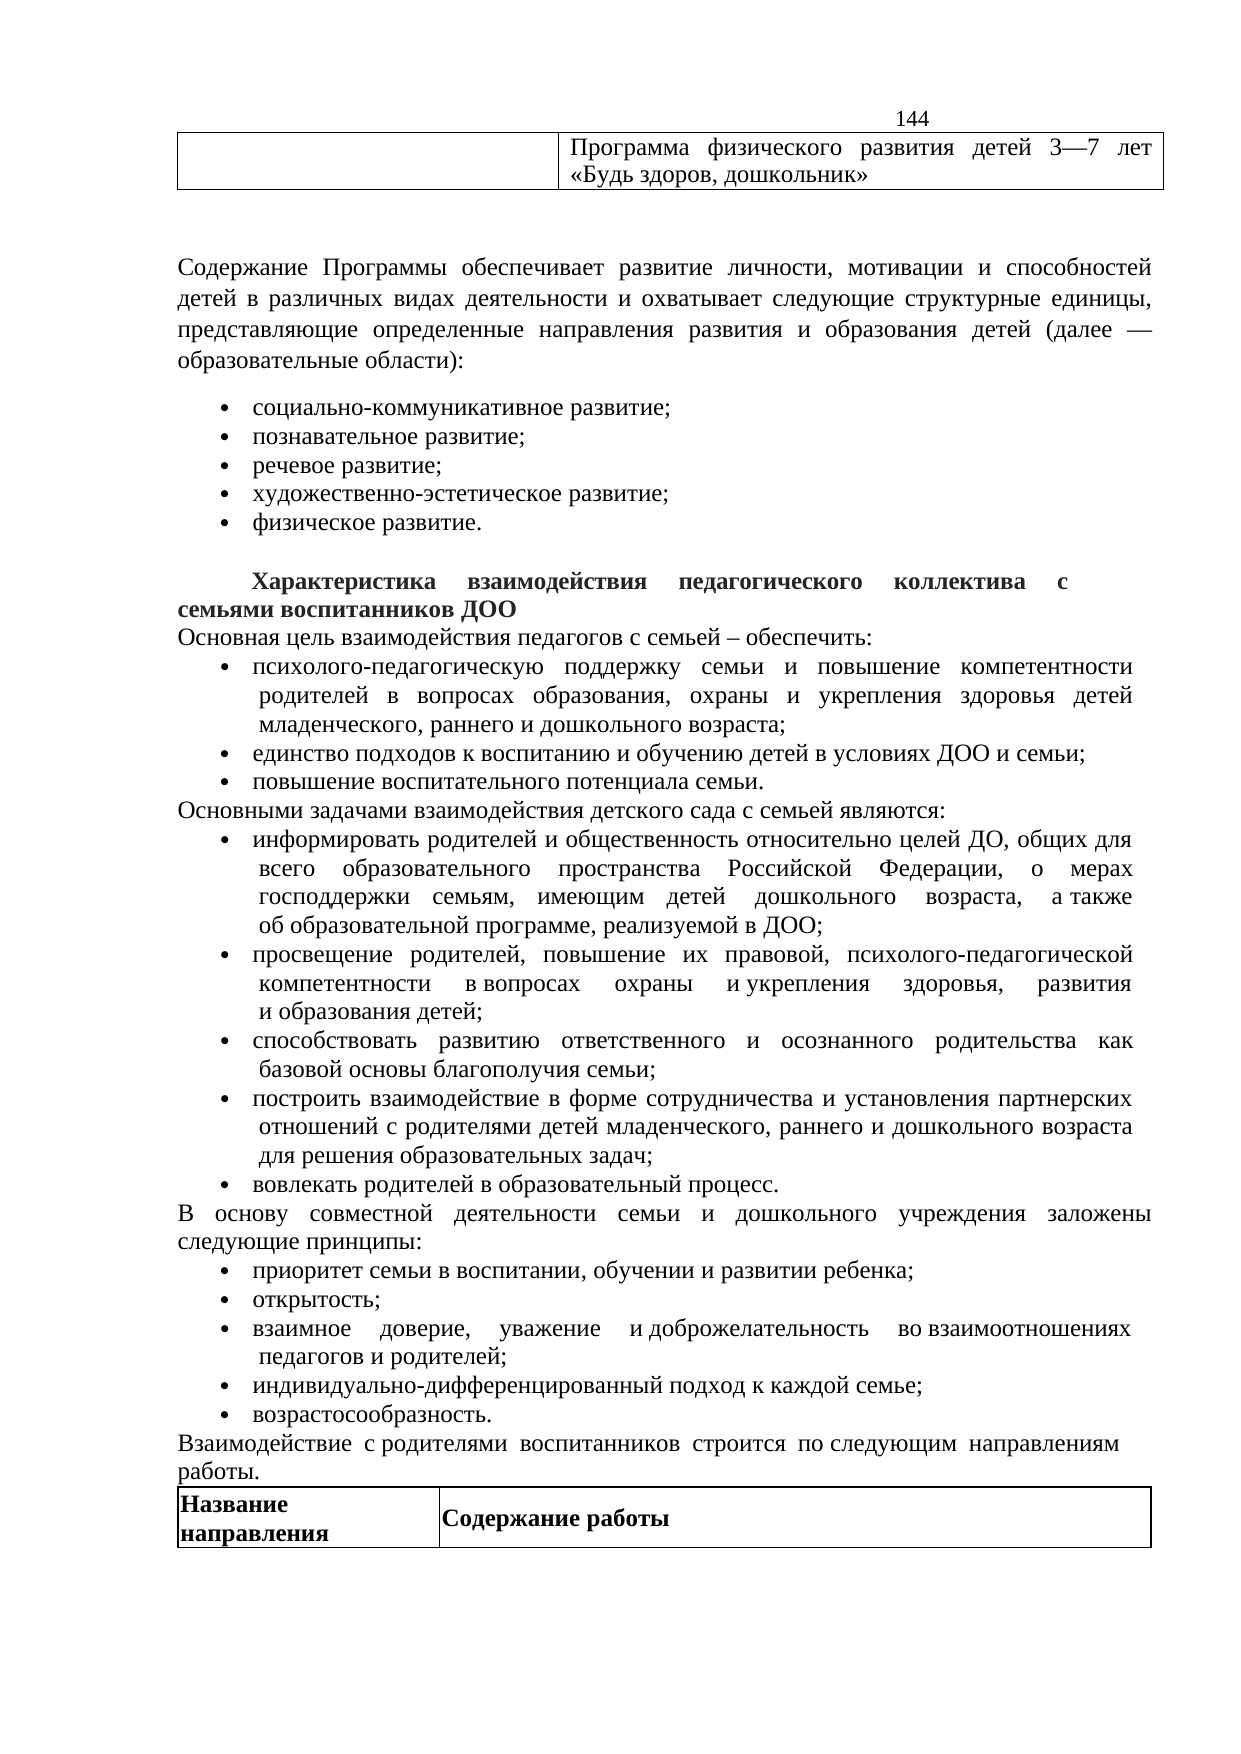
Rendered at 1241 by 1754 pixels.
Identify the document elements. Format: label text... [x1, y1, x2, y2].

list построить взаимодействие в форме сотрудничества и установления партнерских отношений с родителями детей младенческого, раннего и дошкольного возраста для решения образовательных задач; [221, 1083, 1133, 1169]
list художественно-эстетическое развитие; [221, 478, 1196, 507]
text В основу совместной деятельности семьи и дошкольного учреждения заложены следующие принципы: [177, 1198, 1152, 1255]
list физическое развитие. [221, 507, 1196, 536]
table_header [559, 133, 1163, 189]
list познавательное развитие; [221, 421, 1196, 450]
text Основными задачами взаимодействия детского сада с семьей являются: [177, 795, 1196, 824]
list приоритет семьи в воспитании, обучении и развитии ребенка; [221, 1255, 1196, 1284]
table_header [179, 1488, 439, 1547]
list индивидуально-дифференцированный подход к каждой семье; [221, 1370, 1196, 1399]
list просвещение родителей, повышение их правовой, психолого-педагогической компетентности в вопросах охраны и укрепления здоровья, развития и образования детей; [221, 939, 1133, 1025]
list способствовать развитию ответственного и осознанного родительства как базовой основы благополучия семьи; [221, 1025, 1133, 1083]
list вовлекать родителей в образовательный процесс. [221, 1169, 1196, 1198]
list взаимное доверие, уважение и доброжелательность во взаимоотношениях педагогов и родителей; [221, 1313, 1133, 1370]
list речевое развитие; [221, 450, 1196, 478]
text Содержание Программы обеспечивает развитие личности, мотивации и способностей детей в различных видах деятельности и охватывает следующие структурные единицы, представляющие определенные направления развития и образования детей (далее — образовательные области): [177, 252, 1152, 373]
text Взаимодействие с родителями воспитанников строится по следующим направлениям работы. [177, 1428, 1196, 1485]
list возрастосообразность. [221, 1399, 1196, 1428]
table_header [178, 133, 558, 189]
text Основная цель взаимодействия педагогов с семьей – обеспечить: [177, 623, 1196, 651]
list открытость; [221, 1284, 1196, 1313]
list психолого-педагогическую поддержку семьи и повышение компетентности родителей в вопросах образования, охраны и укрепления здоровья детей младенческого, раннего и дошкольного возраста; [221, 651, 1133, 738]
list информировать родителей и общественность относительно целей ДО, общих для всего образовательного пространства Российской Федерации, о мерах господдержки семьям, имеющим детей дошкольного возраста, а также об образовательной программе, реализуемой в ДОО; [221, 824, 1133, 939]
list единство подходов к воспитанию и обучению детей в условиях ДОО и семьи; [221, 738, 1196, 766]
list повышение воспитательного потенциала семьи. [221, 766, 1196, 795]
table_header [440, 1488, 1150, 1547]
text Характеристика взаимодействия педагогического коллектива с семьями воспитанников ДОО [177, 566, 1068, 623]
list социально-коммуникативное развитие; [221, 392, 1196, 421]
